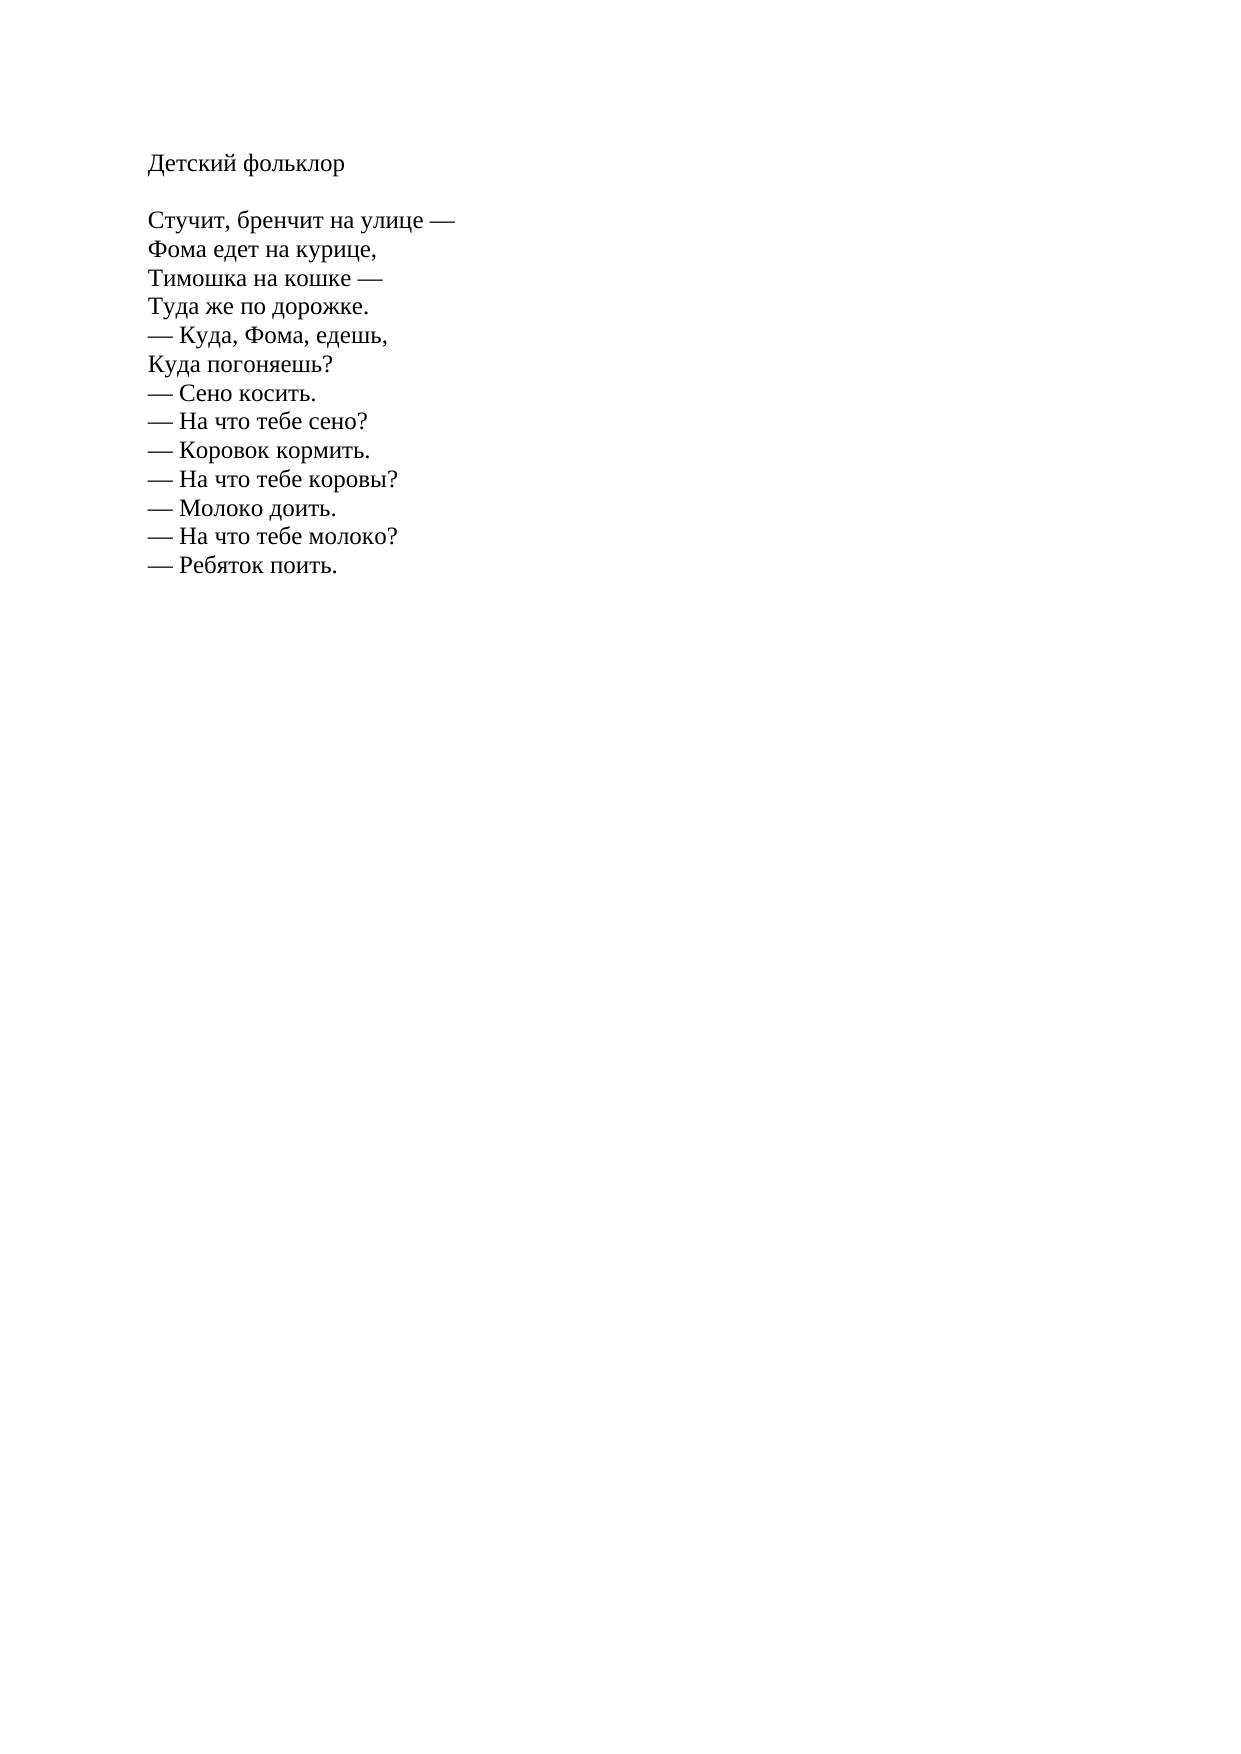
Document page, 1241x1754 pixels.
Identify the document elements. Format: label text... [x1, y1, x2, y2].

text Стучит, бренчит на улице — Фома едет на курице, Тимошка на кошке — Туда же по дорожке. — Куда, Фома, едешь, Куда погоняешь? — Сено косить. — На что тебе сено? — Коровок кормить. — На что тебе коровы? — Молоко доить. — На что тебе молоко? — Ребяток поить. [148, 205, 1093, 579]
text Детский фольклор [148, 148, 1093, 176]
